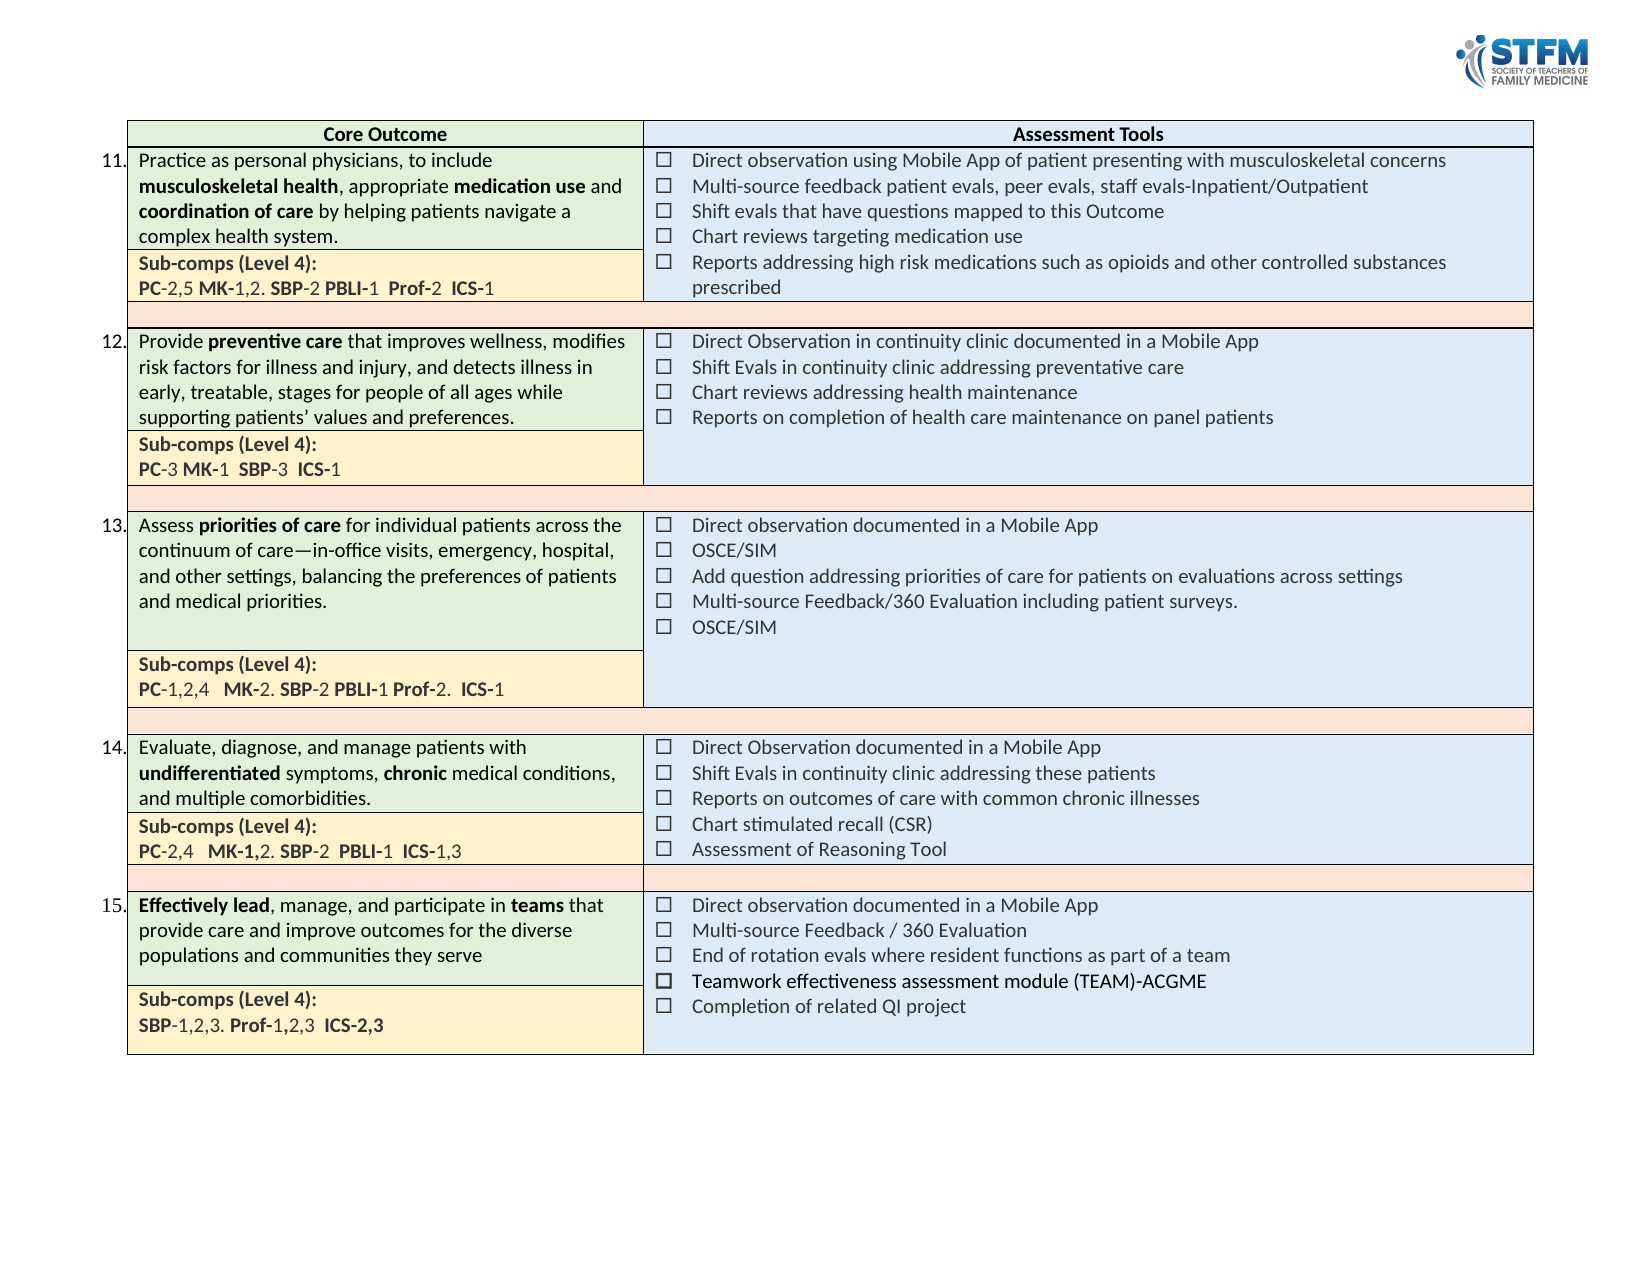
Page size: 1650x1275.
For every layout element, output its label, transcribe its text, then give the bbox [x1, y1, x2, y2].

table_cell Direct observation documented in a Mobile App Multi-source Feedback / 360 Evaluation End of rotation evals where resident functions as part of a team Teamwork effectiveness assessment module (TEAM)-ACGME Completion of related QI project [644, 892, 1533, 1053]
table_cell Effectively lead, manage, and participate in teams that provide care and improve outcomes for the diverse populations and communities they serve [128, 892, 643, 985]
picture [1456, 35, 1588, 89]
table_cell Direct observation documented in a Mobile App OSCE/SIM Add question addressing priorities of care for patients on evaluations across settings Multi-source Feedback/360 Evaluation including patient surveys. OSCE/SIM [644, 512, 1533, 707]
table_cell Sub-comps (Level 4): PC-2,5 MK-1,2. SBP-2 PBLI-1 Prof-2 ICS-1 [128, 250, 643, 301]
table_cell Direct observation using Mobile App of patient presenting with musculoskeletal concerns Multi-source feedback patient evals, peer evals, staff evals-Inpatient/Outpatient Shift evals that have questions mapped to this Outcome Chart reviews targeting medication use Reports addressing high risk medications such as opioids and other controlled substances prescribed [644, 148, 1533, 301]
table_cell Practice as personal physicians, to include musculoskeletal health, appropriate medication use and coordination of care by helping patients navigate a complex health system. [128, 148, 643, 249]
table_cell Sub-comps (Level 4): SBP-1,2,3. Prof-1,2,3 ICS-2,3 [128, 986, 643, 1053]
table_header Assessment Tools [644, 121, 1533, 146]
table_cell Provide preventive care that improves wellness, modifies risk factors for illness and injury, and detects illness in early, treatable, stages for people of all ages while supporting patients’ values and preferences. [128, 329, 643, 430]
table_cell [128, 865, 643, 891]
table_cell Direct Observation in continuity clinic documented in a Mobile App Shift Evals in continuity clinic addressing preventative care Chart reviews addressing health maintenance Reports on completion of health care maintenance on panel patients [644, 329, 1533, 485]
table_cell Assess priorities of care for individual patients across the continuum of care—in-office visits, emergency, hospital, and other settings, balancing the preferences of patients and medical priorities. [128, 512, 643, 650]
table_cell [644, 865, 1533, 891]
table_cell [128, 486, 1533, 511]
table_cell Evaluate, diagnose, and manage patients with undifferentiated symptoms, chronic medical conditions, and multiple comorbidities. [128, 735, 643, 812]
table_cell Sub-comps (Level 4): PC-2,4 MK-1,2. SBP-2 PBLI-1 ICS-1,3 [128, 813, 643, 864]
table_cell [128, 302, 1533, 327]
table_header Core Outcome [128, 121, 643, 146]
table_cell Sub-comps (Level 4): PC-3 MK-1 SBP-3 ICS-1 [128, 431, 643, 485]
table_cell Direct Observation documented in a Mobile App Shift Evals in continuity clinic addressing these patients Reports on outcomes of care with common chronic illnesses Chart stimulated recall (CSR) Assessment of Reasoning Tool [644, 735, 1533, 864]
table_cell [128, 708, 1533, 733]
table_cell Sub-comps (Level 4): PC-1,2,4 MK-2. SBP-2 PBLI-1 Prof-2. ICS-1 [128, 651, 643, 707]
